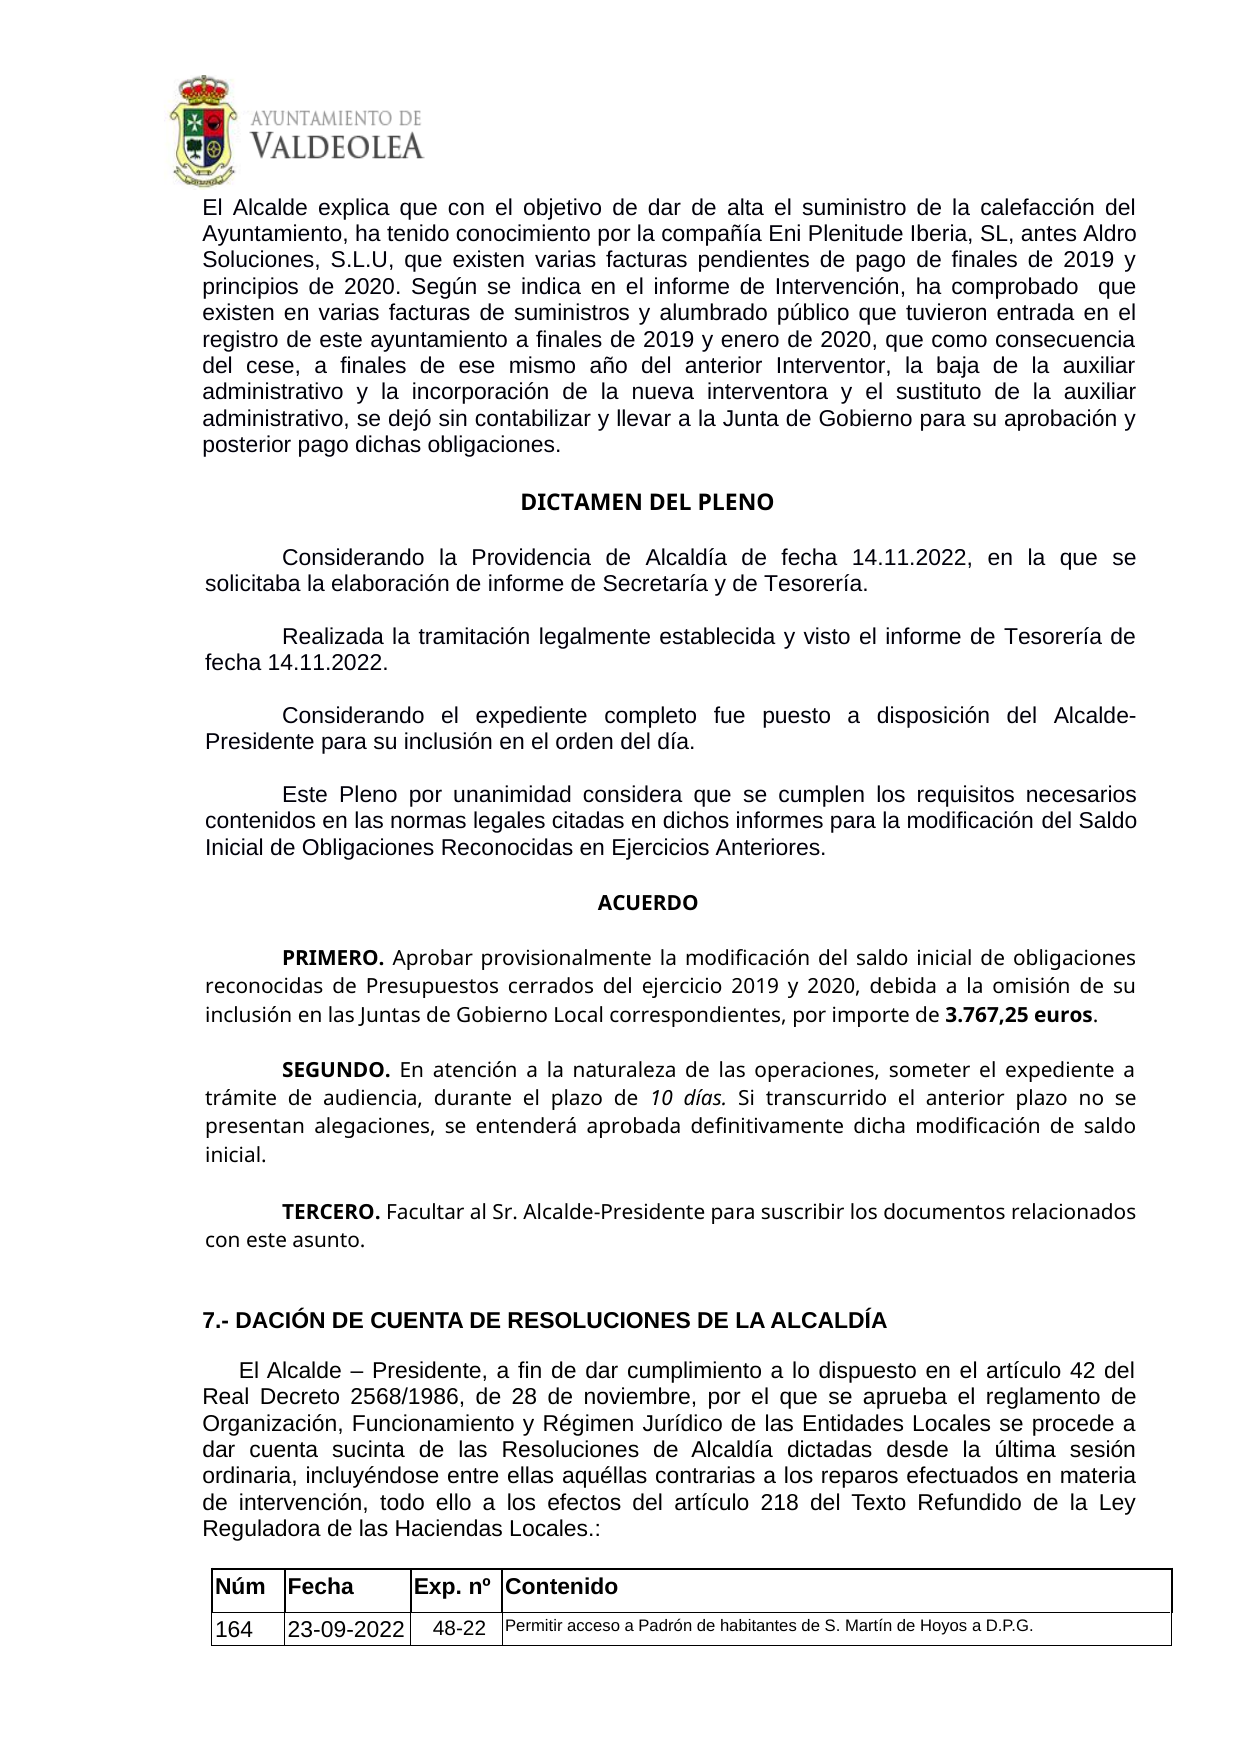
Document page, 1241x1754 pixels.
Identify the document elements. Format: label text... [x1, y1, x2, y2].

text SEGUNDO. En atención a la naturaleza de las operaciones, someter el expediente a trámite de audiencia, durante el plazo de 10 días. Si transcurrido el anterior plazo no se presentan alegaciones, se entenderá aprobada definitivamente dicha modificación de saldo inicial. [205, 1055, 1137, 1168]
text El Alcalde explica que con el objetivo de dar de alta el suministro de la calefacción del Ayuntamiento, ha tenido conocimiento por la compañía Eni Plenitude Iberia, SL, antes Aldro Soluciones, S.L.U, que existen varias facturas pendientes de pago de finales de 2019 y principios de 2020. Según se indica en el informe de Intervención, ha comprobado que existen en varias facturas de suministros y alumbrado público que tuvieron entrada en el registro de este ayuntamiento a finales de 2019 y enero de 2020, que como consecuencia del cese, a finales de ese mismo año del anterior Interventor, la baja de la auxiliar administrativo y la incorporación de la nueva interventora y el sustituto de la auxiliar administrativo, se dejó sin contabilizar y llevar a la Junta de Gobierno para su aprobación y posterior pago dichas obligaciones. [202, 194, 1137, 457]
table_cell 164 [212, 1613, 284, 1645]
text PRIMERO. Aprobar provisionalmente la modificación del saldo inicial de obligaciones reconocidas de Presupuestos cerrados del ejercicio 2019 y 2020, debida a la omisión de su inclusión en las Juntas de Gobierno Local correspondientes, por importe de 3.767,25 euros. [205, 943, 1137, 1028]
table_header Exp. nº [412, 1570, 501, 1612]
picture [163, 75, 450, 190]
table_header Contenido [503, 1570, 1171, 1612]
table_cell 23-09-2022 [285, 1613, 410, 1645]
table_header Fecha [286, 1570, 410, 1612]
text DICTAMEN DEL PLENO [158, 486, 1137, 517]
text 7.- DACIÓN DE CUENTA DE RESOLUCIONES DE LA ALCALDÍA [202, 1307, 1137, 1333]
text ACUERDO [158, 888, 1138, 917]
text El Alcalde – Presidente, a fin de dar cumplimiento a lo dispuesto en el artículo 42 del Real Decreto 2568/1986, de 28 de noviembre, por el que se aprueba el reglamento de Organización, Funcionamiento y Régimen Jurídico de las Entidades Locales se procede a dar cuenta sucinta de las Resoluciones de Alcaldía dictadas desde la última sesión ordinaria, incluyéndose entre ellas aquéllas contrarias a los reparos efectuados en materia de intervención, todo ello a los efectos del artículo 218 del Texto Refundido de la Ley Reguladora de las Haciendas Locales.: [202, 1357, 1137, 1541]
table_cell Permitir acceso a Padrón de habitantes de S. Martín de Hoyos a D.P.G. [503, 1612, 1171, 1645]
table_cell 48-22 [411, 1613, 502, 1645]
text Considerando el expediente completo fue puesto a disposición del Alcalde-Presidente para su inclusión en el orden del día. [205, 702, 1137, 754]
table_header Núm [213, 1570, 284, 1612]
text Este Pleno por unanimidad considera que se cumplen los requisitos necesarios contenidos en las normas legales citadas en dichos informes para la modificación del Saldo Inicial de Obligaciones Reconocidas en Ejercicios Anteriores. [205, 781, 1137, 860]
text Considerando la Providencia de Alcaldía de fecha 14.11.2022, en la que se solicitaba la elaboración de informe de Secretaría y de Tesorería. [205, 544, 1137, 596]
text TERCERO. Facultar al Sr. Alcalde-Presidente para suscribir los documentos relacionados con este asunto. [205, 1197, 1137, 1254]
text Realizada la tramitación legalmente establecida y visto el informe de Tesorería de fecha 14.11.2022. [205, 623, 1137, 675]
